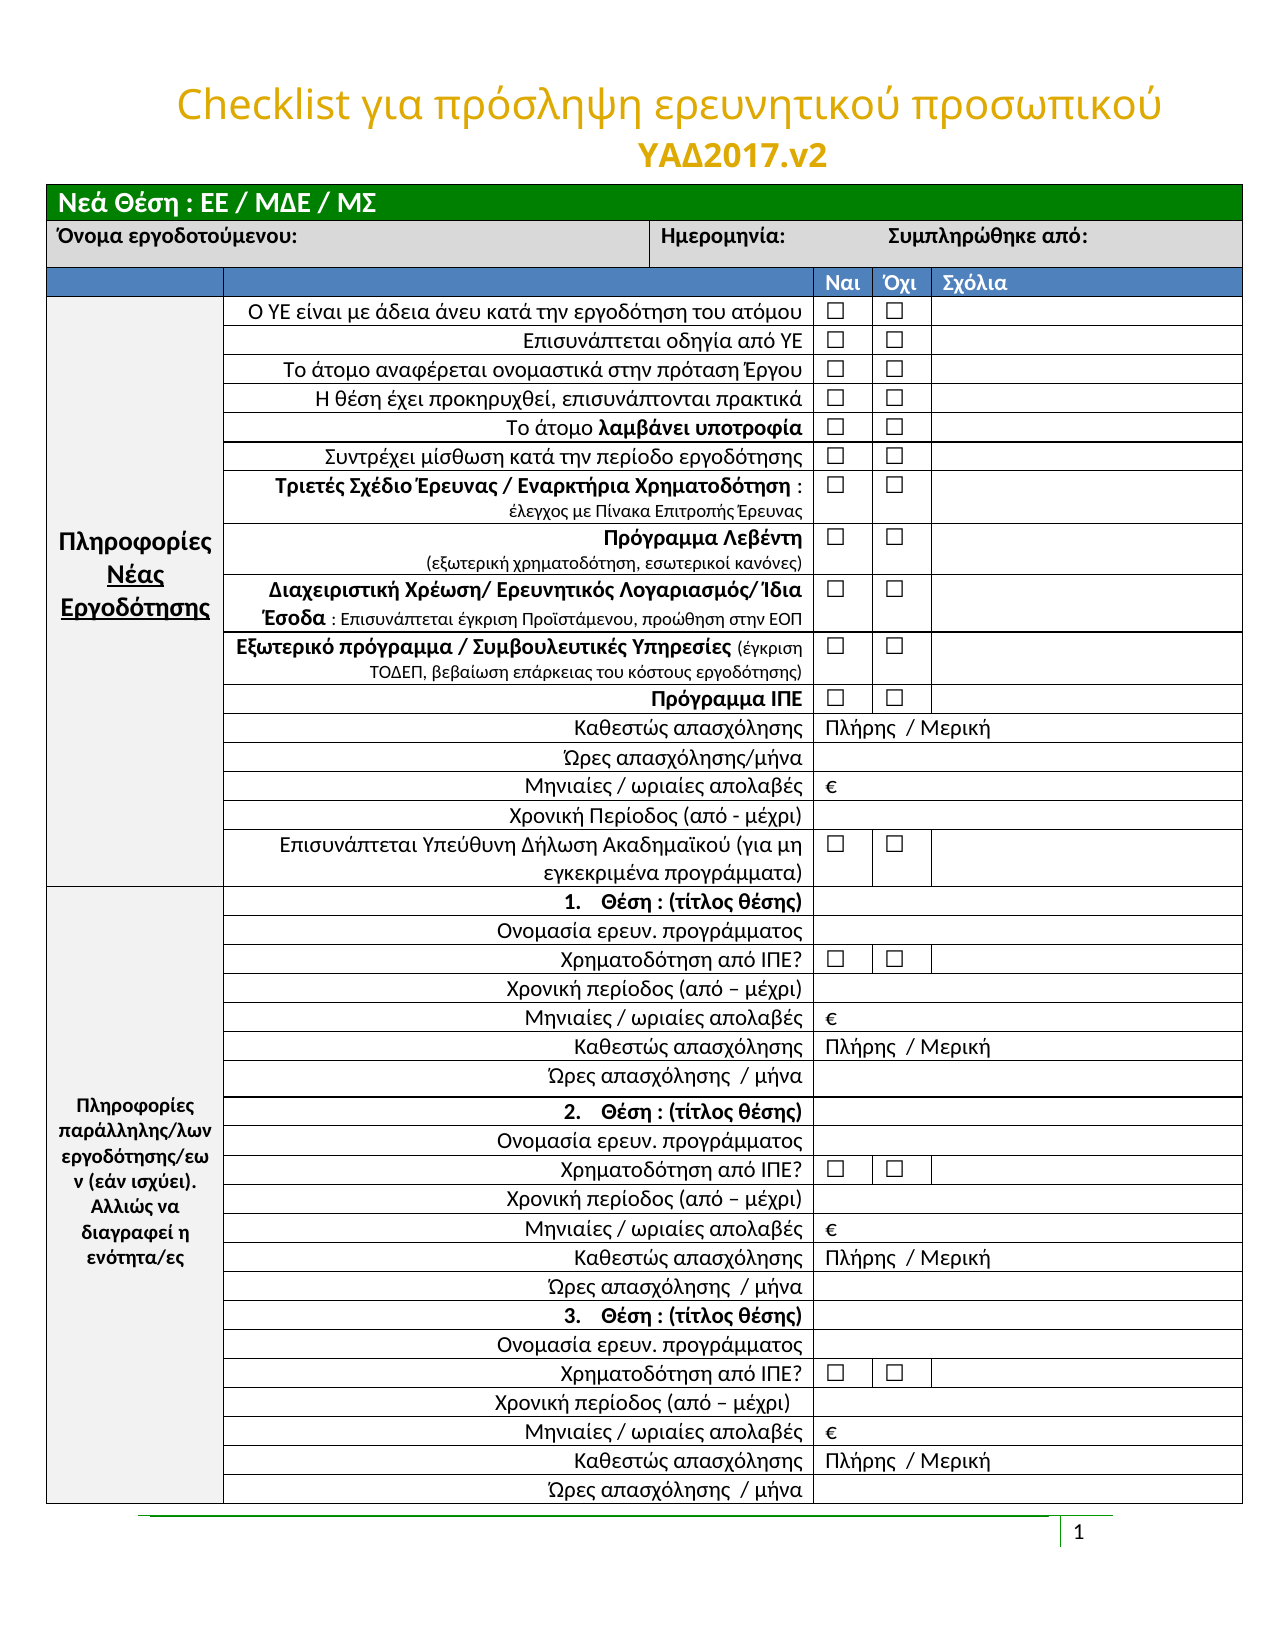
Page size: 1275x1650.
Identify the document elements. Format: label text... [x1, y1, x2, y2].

table_cell Θέση : (τίτλος θέσης) [224, 1098, 813, 1125]
table_cell Πρόγραμμα Λεβέντη (εξωτερική χρηματοδότηση, εσωτερικοί κανόνες) [224, 524, 813, 574]
table_cell Tο άτομο λαμβάνει υποτροφία [224, 413, 813, 441]
table_cell [814, 1330, 1242, 1358]
table_cell Μηνιαίες / ωριαίες απολαβές [224, 1003, 813, 1031]
table_cell [814, 1126, 1242, 1154]
table_cell [814, 1272, 1242, 1300]
table_cell Πλήρης / Μερική [814, 1032, 1242, 1060]
table_cell Ναι [814, 268, 872, 296]
table_cell Ώρες απασχόλησης / μήνα [224, 1475, 813, 1503]
table_cell Χρονική Περίοδος (από - μέχρι) [224, 801, 813, 829]
table_cell [932, 830, 1242, 886]
table_cell [932, 1359, 1242, 1387]
table_cell [814, 1475, 1242, 1503]
table_cell Ημερομηνία: Συμπληρώθηκε από: [650, 221, 1242, 267]
table_cell [224, 268, 813, 296]
table_cell Χρηματοδότηση από ΙΠΕ? [224, 945, 813, 973]
table_cell Μηνιαίες / ωριαίες απολαβές [224, 772, 813, 800]
table_cell € [814, 1003, 1242, 1031]
table_cell Η θέση έχει προκηρυχθεί, επισυνάπτονται πρακτικά [224, 384, 813, 412]
table_cell [932, 326, 1242, 354]
table_cell [47, 268, 223, 296]
table_cell [932, 685, 1242, 712]
table_cell [932, 384, 1242, 412]
table_cell [814, 1388, 1242, 1416]
table_cell € [814, 1417, 1242, 1445]
table_cell € [814, 1214, 1242, 1242]
table_cell [814, 1301, 1242, 1329]
table_cell [814, 1098, 1242, 1125]
table_cell Τριετές Σχέδιο Έρευνας / Εναρκτήρια Χρηματοδότηση : έλεγχος με Πίνακα Επιτροπής Έρευνας [224, 471, 813, 522]
table_cell Μηνιαίες / ωριαίες απολαβές [224, 1214, 813, 1242]
table_cell Χρηματοδότηση από ΙΠΕ? [224, 1359, 813, 1387]
table_cell [814, 916, 1242, 944]
table_cell Ο ΥΕ είναι με άδεια άνευ κατά την εργοδότηση του ατόμου [224, 297, 813, 325]
table_cell [932, 413, 1242, 441]
table_cell Ώρες απασχόλησης / μήνα [224, 1272, 813, 1300]
table_cell Πλήρης / Μερική [814, 714, 1242, 742]
table_cell Σχόλια [932, 268, 1242, 296]
table_cell Ονομασία ερευν. προγράμματος [224, 1330, 813, 1358]
table_cell [932, 575, 1242, 631]
table_cell Χρονική περίοδος (από – μέχρι) [224, 1185, 813, 1213]
table_cell Θέση : (τίτλος θέσης) [224, 887, 813, 915]
table_cell [814, 1061, 1242, 1096]
table_cell € [814, 772, 1242, 800]
table_cell [814, 1185, 1242, 1213]
table_cell Όχι [873, 268, 931, 296]
table_cell Καθεστώς απασχόλησης [224, 1243, 813, 1271]
table_cell [932, 524, 1242, 574]
table_cell Χρηματοδότηση από ΙΠΕ? [224, 1156, 813, 1183]
table_cell Χρονική περίοδος (από – μέχρι) [224, 1388, 813, 1416]
table_cell Ονομασία ερευν. προγράμματος [224, 1126, 813, 1154]
table_cell Θέση : (τίτλος θέσης) [224, 1301, 813, 1329]
table_cell [932, 1156, 1242, 1183]
table_cell Χρονική περίοδος (από – μέχρι) [224, 974, 813, 1002]
table_cell Πλήρης / Μερική [814, 1446, 1242, 1474]
table_cell Πληροφορίες Νέας Εργοδότησης [47, 297, 223, 886]
table_cell Μηνιαίες / ωριαίες απολαβές [224, 1417, 813, 1445]
table_cell Καθεστώς απασχόλησης [224, 1032, 813, 1060]
table_cell [814, 887, 1242, 915]
table_cell Πλήρης / Μερική [814, 1243, 1242, 1271]
table_cell [814, 743, 1242, 771]
table_cell Πληροφορίες παράλληλης/λων εργοδότησης/εων (εάν ισχύει). Αλλιώς να διαγραφεί η ενότητα/ες [47, 887, 223, 1503]
table_cell [814, 974, 1242, 1002]
table_cell [932, 633, 1242, 683]
table_cell [932, 945, 1242, 973]
table_cell [932, 471, 1242, 522]
table_cell Επισυνάπτεται Υπεύθυνη Δήλωση Ακαδημαϊκού (για μη εγκεκριμένα προγράμματα) [224, 830, 813, 886]
table_cell Καθεστώς απασχόλησης [224, 714, 813, 742]
table_cell Διαχειριστική Χρέωση/ Ερευνητικός Λογαριασμός/ Ίδια Έσοδα : Επισυνάπτεται έγκριση Προϊστάμενου, προώθηση στην ΕΟΠ [224, 575, 813, 631]
table_cell [932, 355, 1242, 383]
table_cell Όνομα εργοδοτούμενου: [47, 221, 649, 267]
table_header Νεά Θέση : ΕΕ / ΜΔΕ / ΜΣ [47, 185, 1242, 220]
table_cell Πρόγραμμα ΙΠΕ [224, 685, 813, 712]
table_cell Ώρες απασχόλησης/μήνα [224, 743, 813, 771]
table_cell Εξωτερικό πρόγραμμα / Συμβουλευτικές Υπηρεσίες (έγκριση ΤΟΔΕΠ, βεβαίωση επάρκειας του κόστους εργοδότησης) [224, 633, 813, 683]
table_cell Καθεστώς απασχόλησης [224, 1446, 813, 1474]
table_cell Συντρέχει μίσθωση κατά την περίοδο εργοδότησης [224, 443, 813, 470]
table_cell [932, 443, 1242, 470]
table_cell [932, 297, 1242, 325]
table_cell [814, 801, 1242, 829]
table_cell Επισυνάπτεται οδηγία από ΥΕ [224, 326, 813, 354]
table_cell Ονομασία ερευν. προγράμματος [224, 916, 813, 944]
table_cell Ώρες απασχόλησης / μήνα [224, 1061, 813, 1096]
table_cell Το άτομο αναφέρεται ονομαστικά στην πρόταση Έργου [224, 355, 813, 383]
